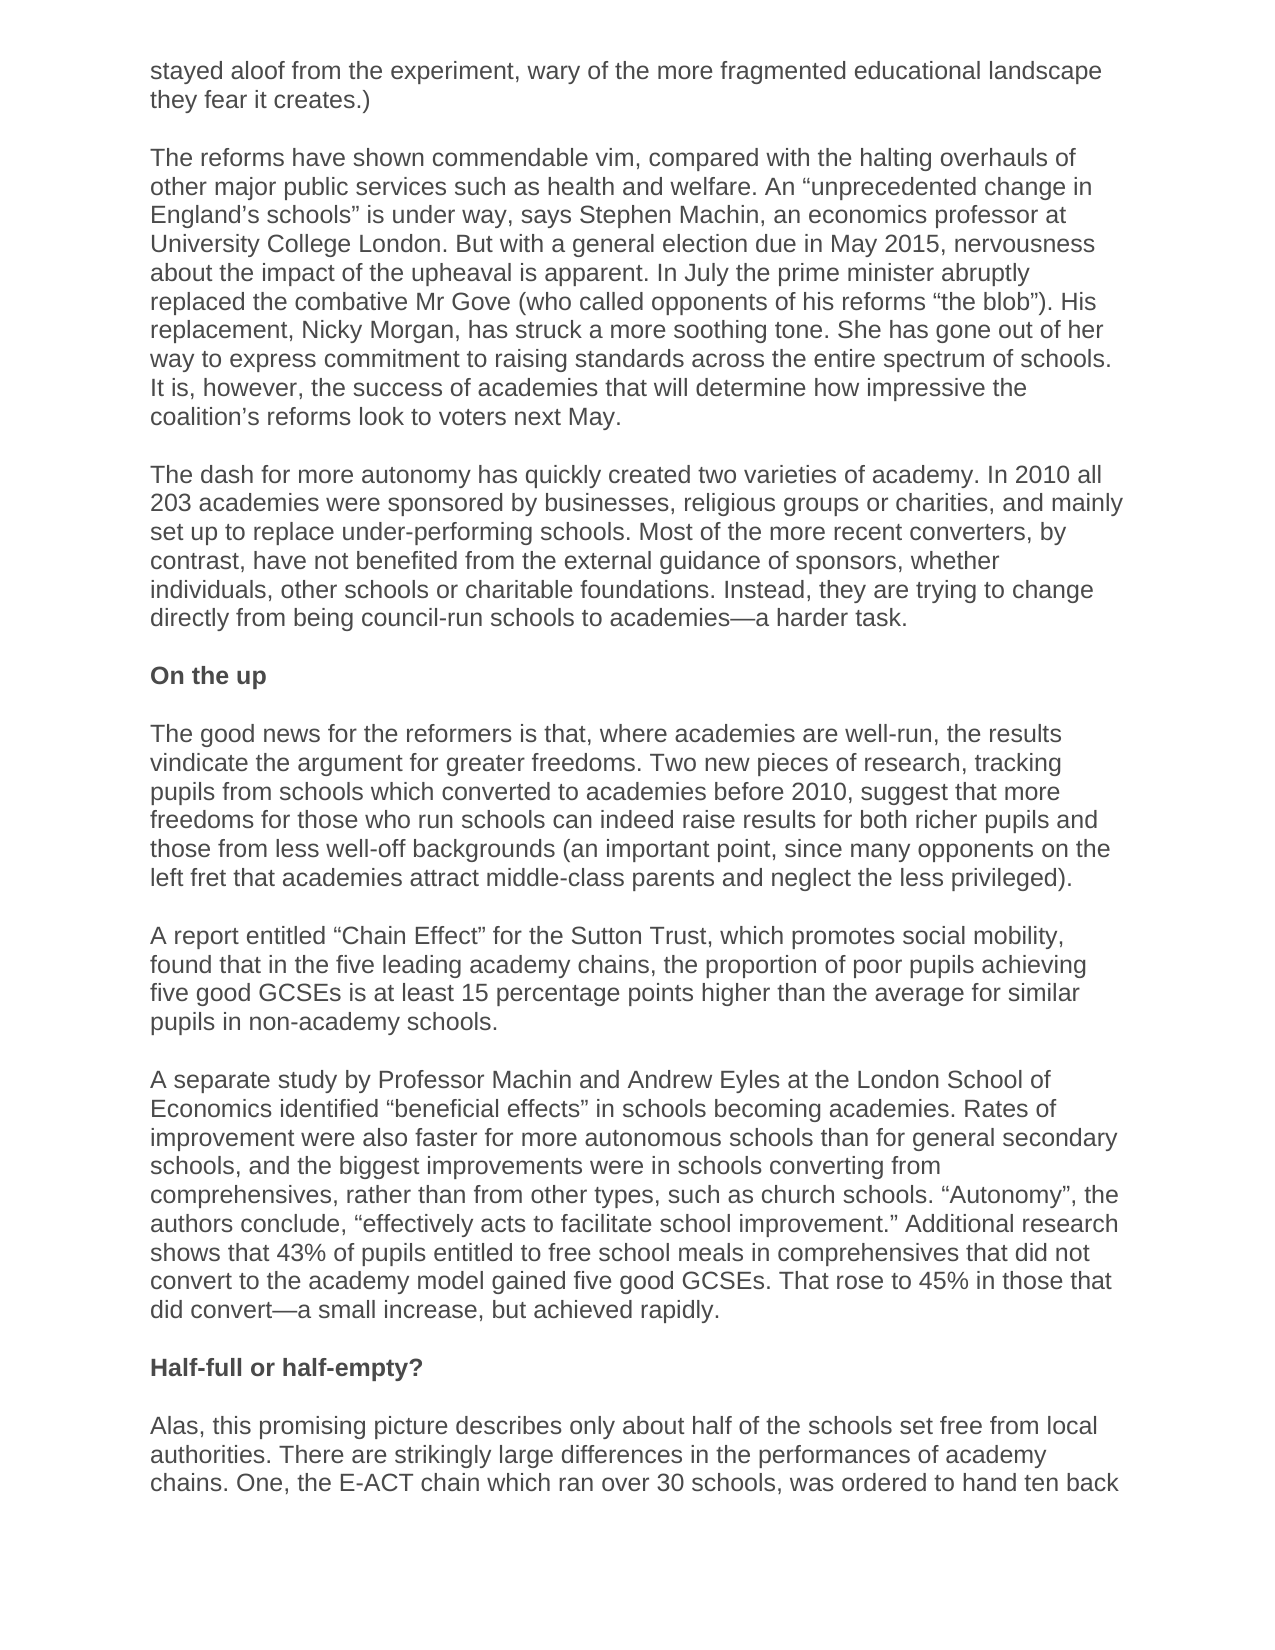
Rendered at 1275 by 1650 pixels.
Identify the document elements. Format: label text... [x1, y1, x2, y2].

text The dash for more autonomy has quickly created two varieties of academy. In 2010 all 203 academies were sponsored by businesses, religious groups or charities, and mainly set up to replace under-performing schools. Most of the more recent converters, by contrast, have not benefited from the external guidance of sponsors, whether individuals, other schools or charitable foundations. Instead, they are trying to change directly from being council-run schools to academies—a harder task. [150, 459, 1125, 632]
text The reforms have shown commendable vim, compared with the halting overhauls of other major public services such as health and welfare. An “unprecedented change in England’s schools” is under way, says Stephen Machin, an economics professor at University College London. But with a general election due in May 2015, nervousness about the impact of the upheaval is apparent. In July the prime minister abruptly replaced the combative Mr Gove (who called opponents of his reforms “the blob”). His replacement, Nicky Morgan, has struck a more soothing tone. She has gone out of her way to express commitment to raising standards across the entire spectrum of schools. It is, however, the success of academies that will determine how impressive the coalition’s reforms look to voters next May. [150, 143, 1125, 430]
text Half-full or half-empty? [150, 1353, 1125, 1382]
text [150, 56, 1125, 114]
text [150, 1411, 1125, 1497]
text A report entitled “Chain Effect” for the Sutton Trust, which promotes social mobility, found that in the five leading academy chains, the proportion of poor pupils achieving five good GCSEs is at least 15 percentage points higher than the average for similar pupils in non-academy schools. [150, 921, 1125, 1036]
text On the up [150, 661, 1125, 690]
text The good news for the reformers is that, where academies are well-run, the results vindicate the argument for greater freedoms. Two new pieces of research, tracking pupils from schools which converted to academies before 2010, suggest that more freedoms for those who run schools can indeed raise results for both richer pupils and those from less well-off backgrounds (an important point, since many opponents on the left fret that academies attract middle-class parents and neglect the less privileged). [150, 719, 1125, 892]
text A separate study by Professor Machin and Andrew Eyles at the London School of Economics identified “beneficial effects” in schools becoming academies. Rates of improvement were also faster for more autonomous schools than for general secondary schools, and the biggest improvements were in schools converting from comprehensives, rather than from other types, such as church schools. “Autonomy”, the authors conclude, “effectively acts to facilitate school improvement.” Additional research shows that 43% of pupils entitled to free school meals in comprehensives that did not convert to the academy model gained five good GCSEs. That rose to 45% in those that did convert—a small increase, but achieved rapidly. [150, 1065, 1125, 1324]
